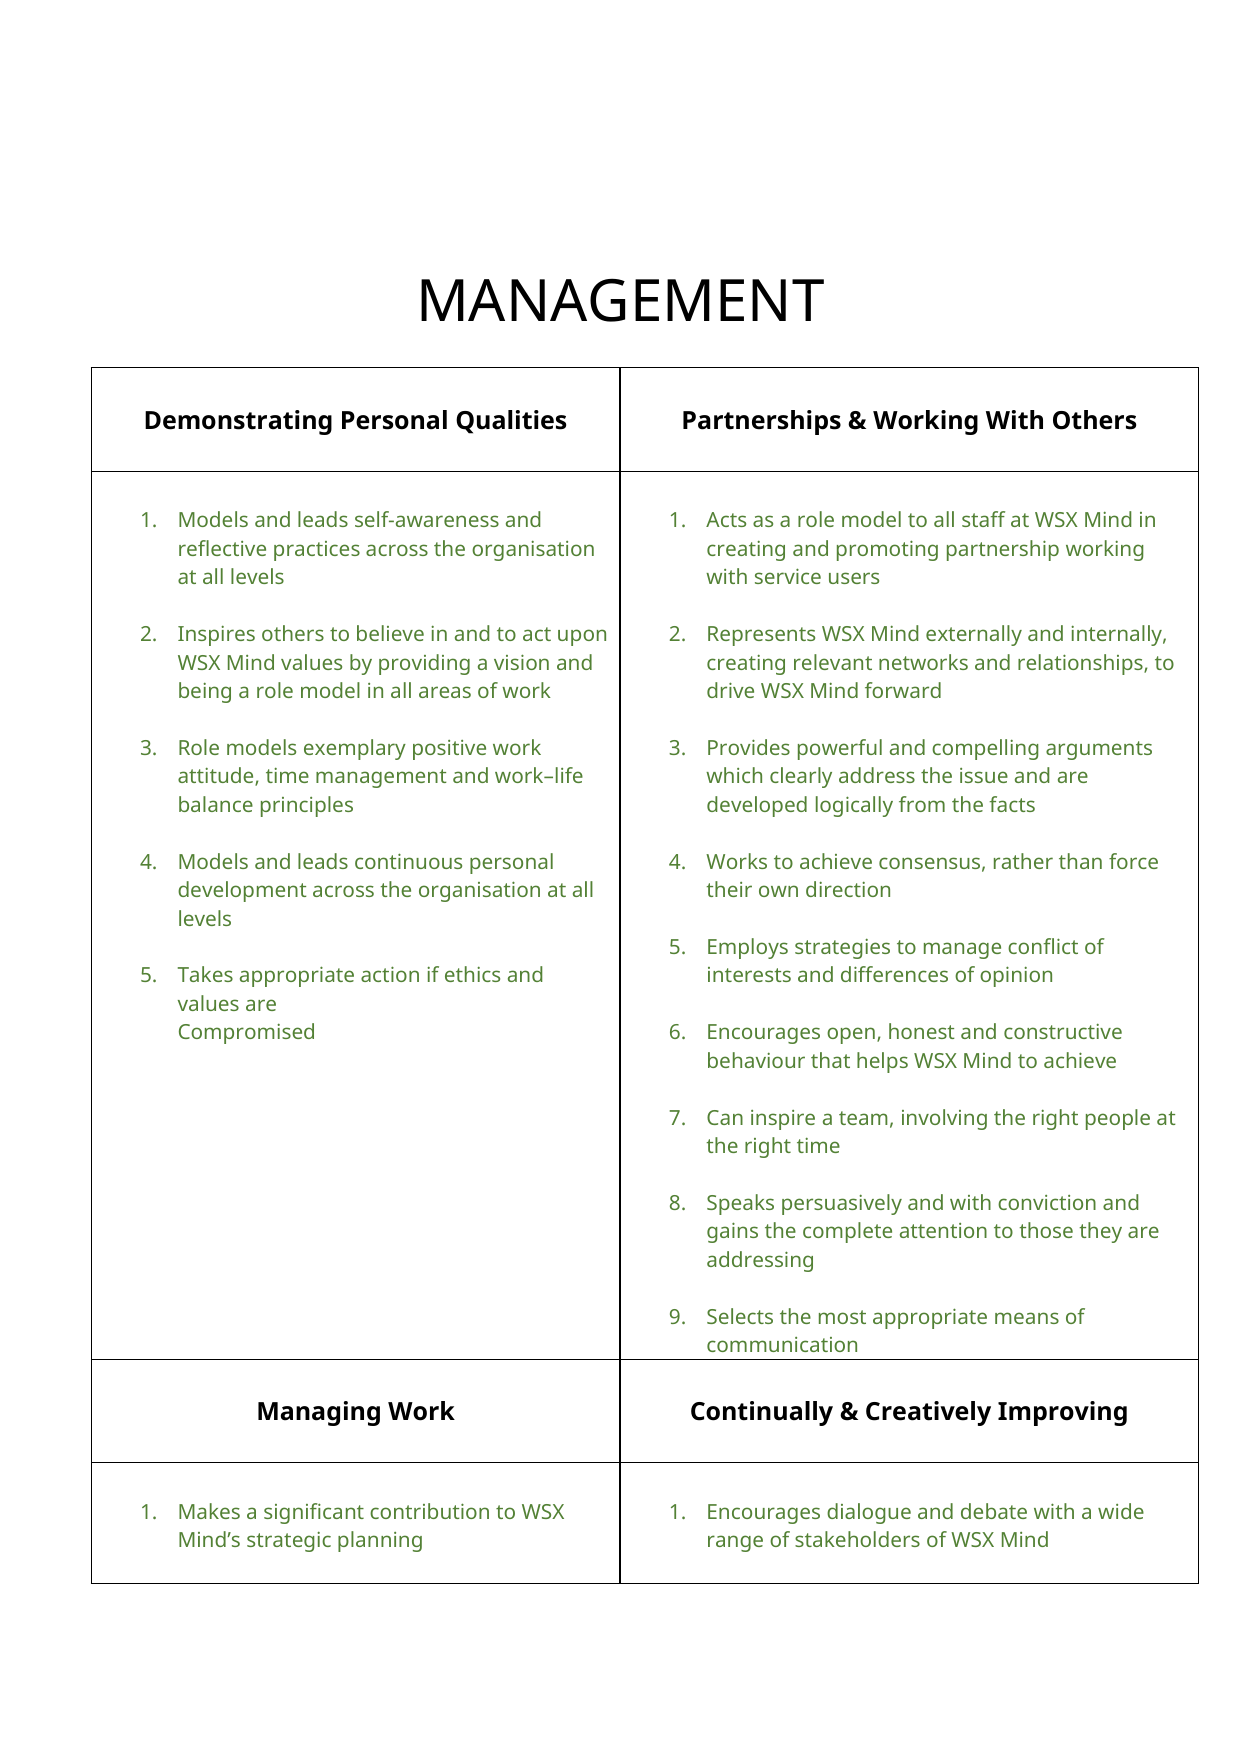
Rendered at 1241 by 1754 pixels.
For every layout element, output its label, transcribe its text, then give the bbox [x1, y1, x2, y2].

table_header Partnerships & Working With Others [621, 368, 1198, 471]
table_cell Managing Work [92, 1360, 619, 1462]
table_cell Continually & Creatively Improving [621, 1360, 1198, 1462]
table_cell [92, 1463, 619, 1582]
table_cell Acts as a role model to all staff at WSX Mind in creating and promoting partnership working with service users Represents WSX Mind externally and internally, creating relevant networks and relationships, to drive WSX Mind forward Provides powerful and compelling arguments which clearly address the issue and are developed logically from the facts Works to achieve consensus, rather than force their own direction Employs strategies to manage conflict of interests and differences of opinion Encourages open, honest and constructive behaviour that helps WSX Mind to achieve Can inspire a team, involving the right people at the right time Speaks persuasively and with conviction and gains the complete attention to those they are addressing Selects the most appropriate means of communication [621, 472, 1198, 1359]
table_cell Models and leads self-awareness and reflective practices across the organisation at all levels Inspires others to believe in and to act upon WSX Mind values by providing a vision and being a role model in all areas of work Role models exemplary positive work attitude, time management and work–life balance principles Models and leads continuous personal development across the organisation at all levels Takes appropriate action if ethics and values are Compromised [92, 472, 619, 1359]
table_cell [621, 1463, 1198, 1582]
text MANAGEMENT [150, 259, 1090, 338]
table_header Demonstrating Personal Qualities [92, 368, 619, 471]
